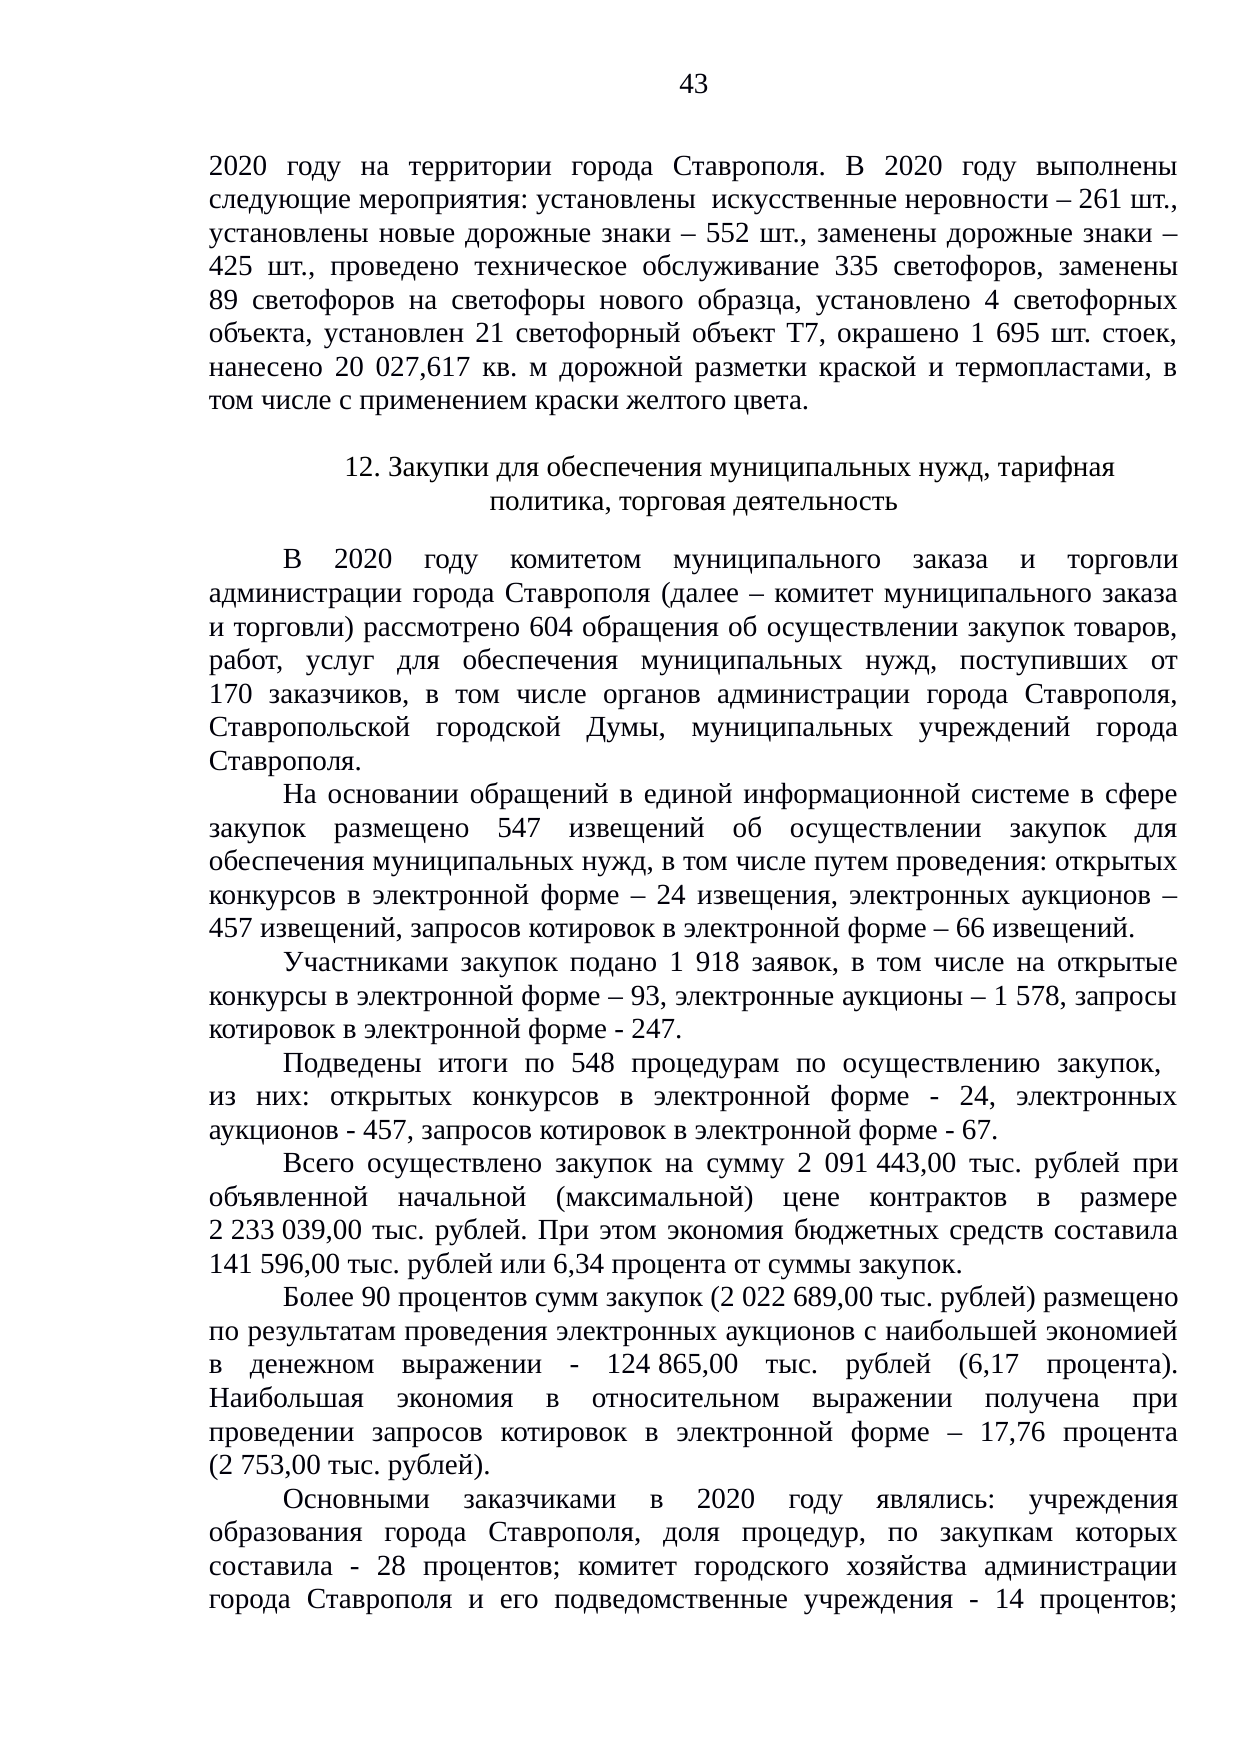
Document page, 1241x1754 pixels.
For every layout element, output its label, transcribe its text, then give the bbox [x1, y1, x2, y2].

text 12. Закупки для обеспечения муниципальных нужд, тарифная политика, торговая деятельность [209, 449, 1179, 517]
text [209, 148, 1179, 416]
text Участниками закупок подано 1 918 заявок, в том числе на открытые конкурсы в электронной форме – 93, электронные аукционы – 1 578, запросы котировок в электронной форме - 247. [209, 944, 1179, 1045]
text Более 90 процентов сумм закупок (2 022 689,00 тыс. рублей) размещено по результатам проведения электронных аукционов с наибольшей экономией в денежном выражении - 124 865,00 тыс. рублей (6,17 процента). Наибольшая экономия в относительном выражении получена при проведении запросов котировок в электронной форме – 17,76 процента (2 753,00 тыс. рублей). [209, 1279, 1179, 1481]
text Подведены итоги по 548 процедурам по осуществлению закупок, из них: открытых конкурсов в электронной форме - 24, электронных аукционов - 457, запросов котировок в электронной форме - 67. [209, 1045, 1179, 1145]
text Всего осуществлено закупок на сумму 2 091 443,00 тыс. рублей при объявленной начальной (максимальной) цене контрактов в размере 2 233 039,00 тыс. рублей. При этом экономия бюджетных средств составила 141 596,00 тыс. рублей или 6,34 процента от суммы закупок. [209, 1145, 1179, 1279]
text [209, 1481, 1179, 1615]
text На основании обращений в единой информационной системе в сфере закупок размещено 547 извещений об осуществлении закупок для обеспечения муниципальных нужд, в том числе путем проведения: открытых конкурсов в электронной форме – 24 извещения, электронных аукционов – 457 извещений, запросов котировок в электронной форме – 66 извещений. [209, 776, 1179, 944]
text В 2020 году комитетом муниципального заказа и торговли администрации города Ставрополя (далее – комитет муниципального заказа и торговли) рассмотрено 604 обращения об осуществлении закупок товаров, работ, услуг для обеспечения муниципальных нужд, поступивших от 170 заказчиков, в том числе органов администрации города Ставрополя, Ставропольской городской Думы, муниципальных учреждений города Ставрополя. [209, 542, 1179, 776]
